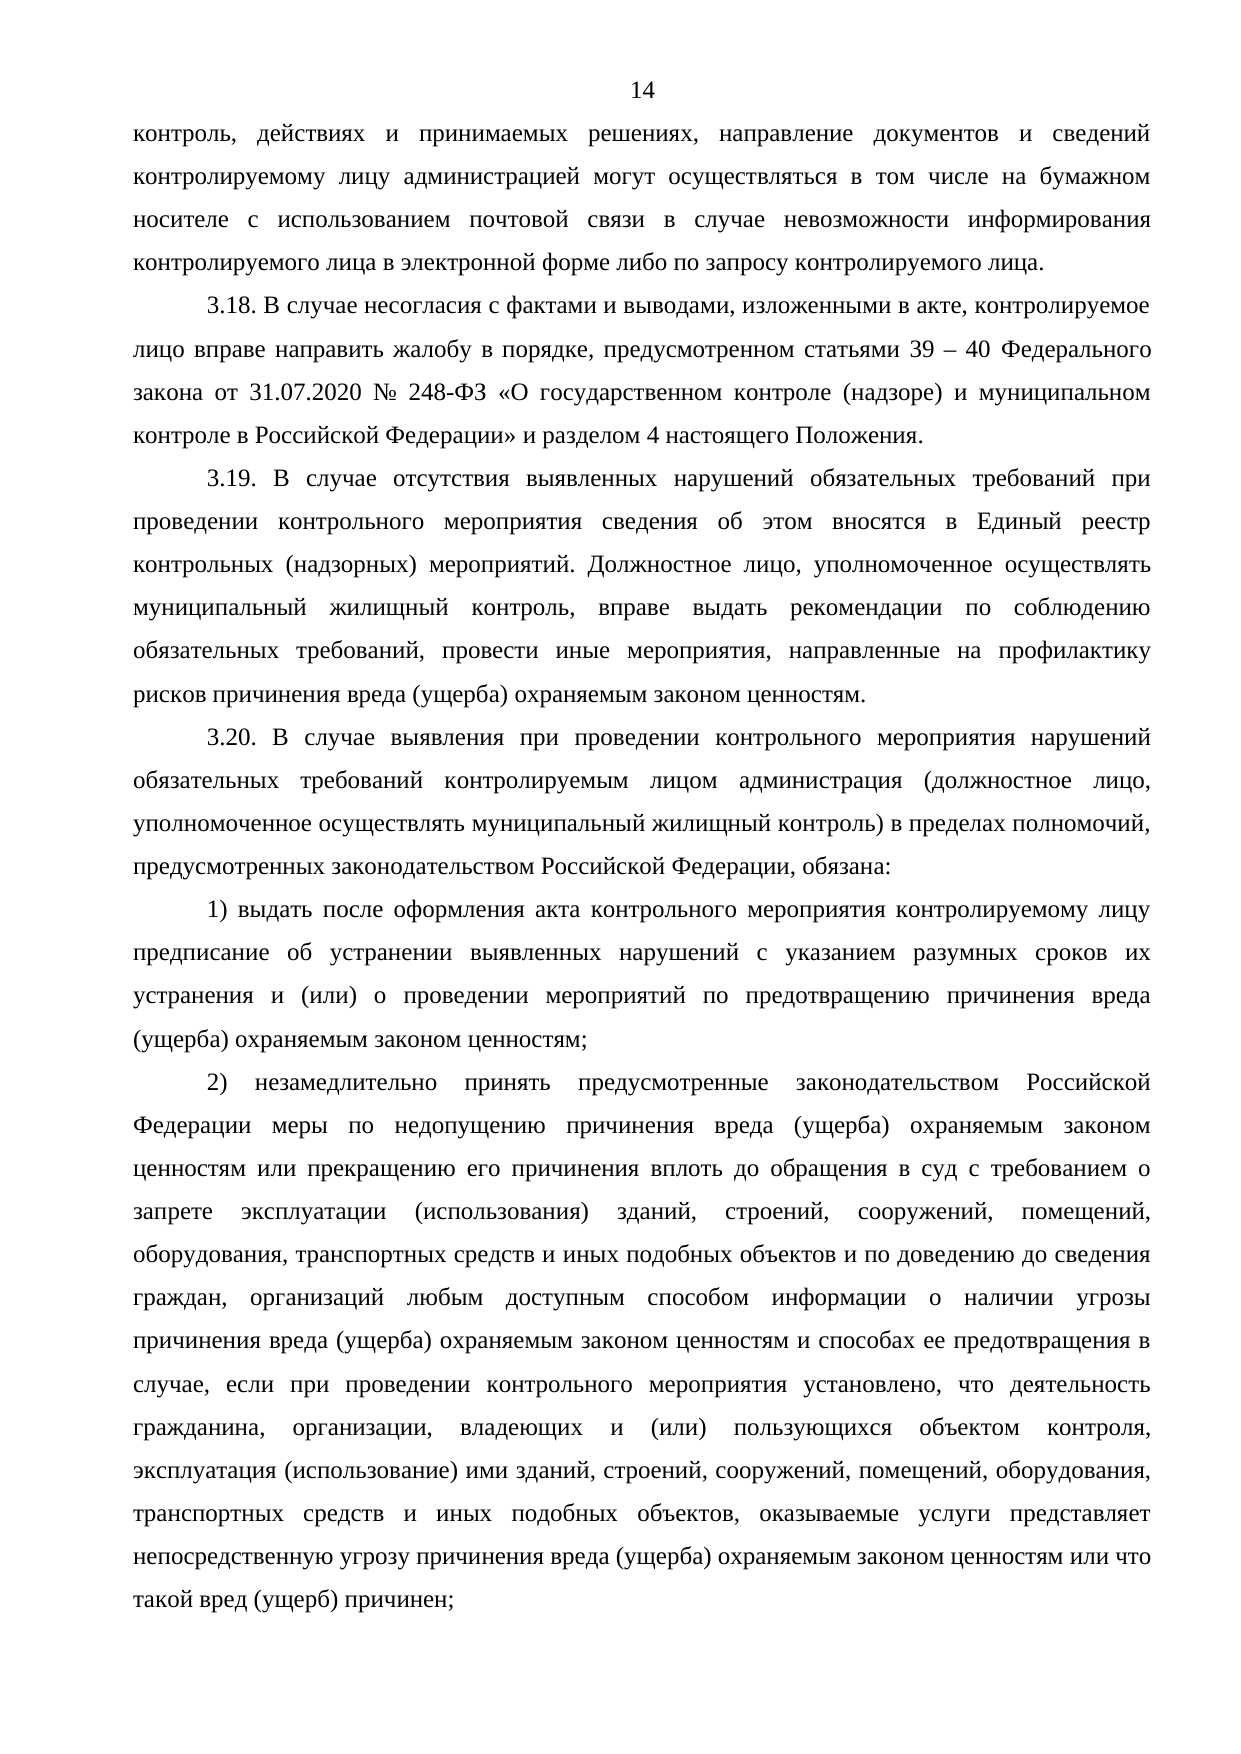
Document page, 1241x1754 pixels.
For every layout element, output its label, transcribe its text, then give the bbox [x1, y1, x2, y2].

text 1) выдать после оформления акта контрольного мероприятия контролируемому лицу предписание об устранении выявленных нарушений с указанием разумных сроков их устранения и (или) о проведении мероприятий по предотвращению причинения вреда (ущерба) охраняемым законом ценностям; [133, 894, 1152, 1052]
text 3.19. В случае отсутствия выявленных нарушений обязательных требований при проведении контрольного мероприятия сведения об этом вносятся в Единый реестр контрольных (надзорных) мероприятий. Должностное лицо, уполномоченное осуществлять муниципальный жилищный контроль, вправе выдать рекомендации по соблюдению обязательных требований, провести иные мероприятия, направленные на профилактику рисков причинения вреда (ущерба) охраняемым законом ценностям. [133, 463, 1152, 707]
text 2) незамедлительно принять предусмотренные законодательством Российской Федерации меры по недопущению причинения вреда (ущерба) охраняемым законом ценностям или прекращению его причинения вплоть до обращения в суд с требованием о запрете эксплуатации (использования) зданий, строений, сооружений, помещений, оборудования, транспортных средств и иных подобных объектов и по доведению до сведения граждан, организаций любым доступным способом информации о наличии угрозы причинения вреда (ущерба) охраняемым законом ценностям и способах ее предотвращения в случае, если при проведении контрольного мероприятия установлено, что деятельность гражданина, организации, владеющих и (или) пользующихся объектом контроля, эксплуатация (использование) ими зданий, строений, сооружений, помещений, оборудования, транспортных средств и иных подобных объектов, оказываемые услуги представляет непосредственную угрозу причинения вреда (ущерба) охраняемым законом ценностям или что такой вред (ущерб) причинен; [133, 1067, 1152, 1613]
text 3.20. В случае выявления при проведении контрольного мероприятия нарушений обязательных требований контролируемым лицом администрация (должностное лицо, уполномоченное осуществлять муниципальный жилищный контроль) в пределах полномочий, предусмотренных законодательством Российской Федерации, обязана: [133, 722, 1152, 880]
text 3.18. В случае несогласия с фактами и выводами, изложенными в акте, контролируемое лицо вправе направить жалобу в порядке, предусмотренном статьями 39 – 40 Федерального закона от 31.07.2020 № 248-ФЗ «О государственном контроле (надзоре) и муниципальном контроле в Российской Федерации» и разделом 4 настоящего Положения. [133, 291, 1152, 449]
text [133, 118, 1152, 276]
